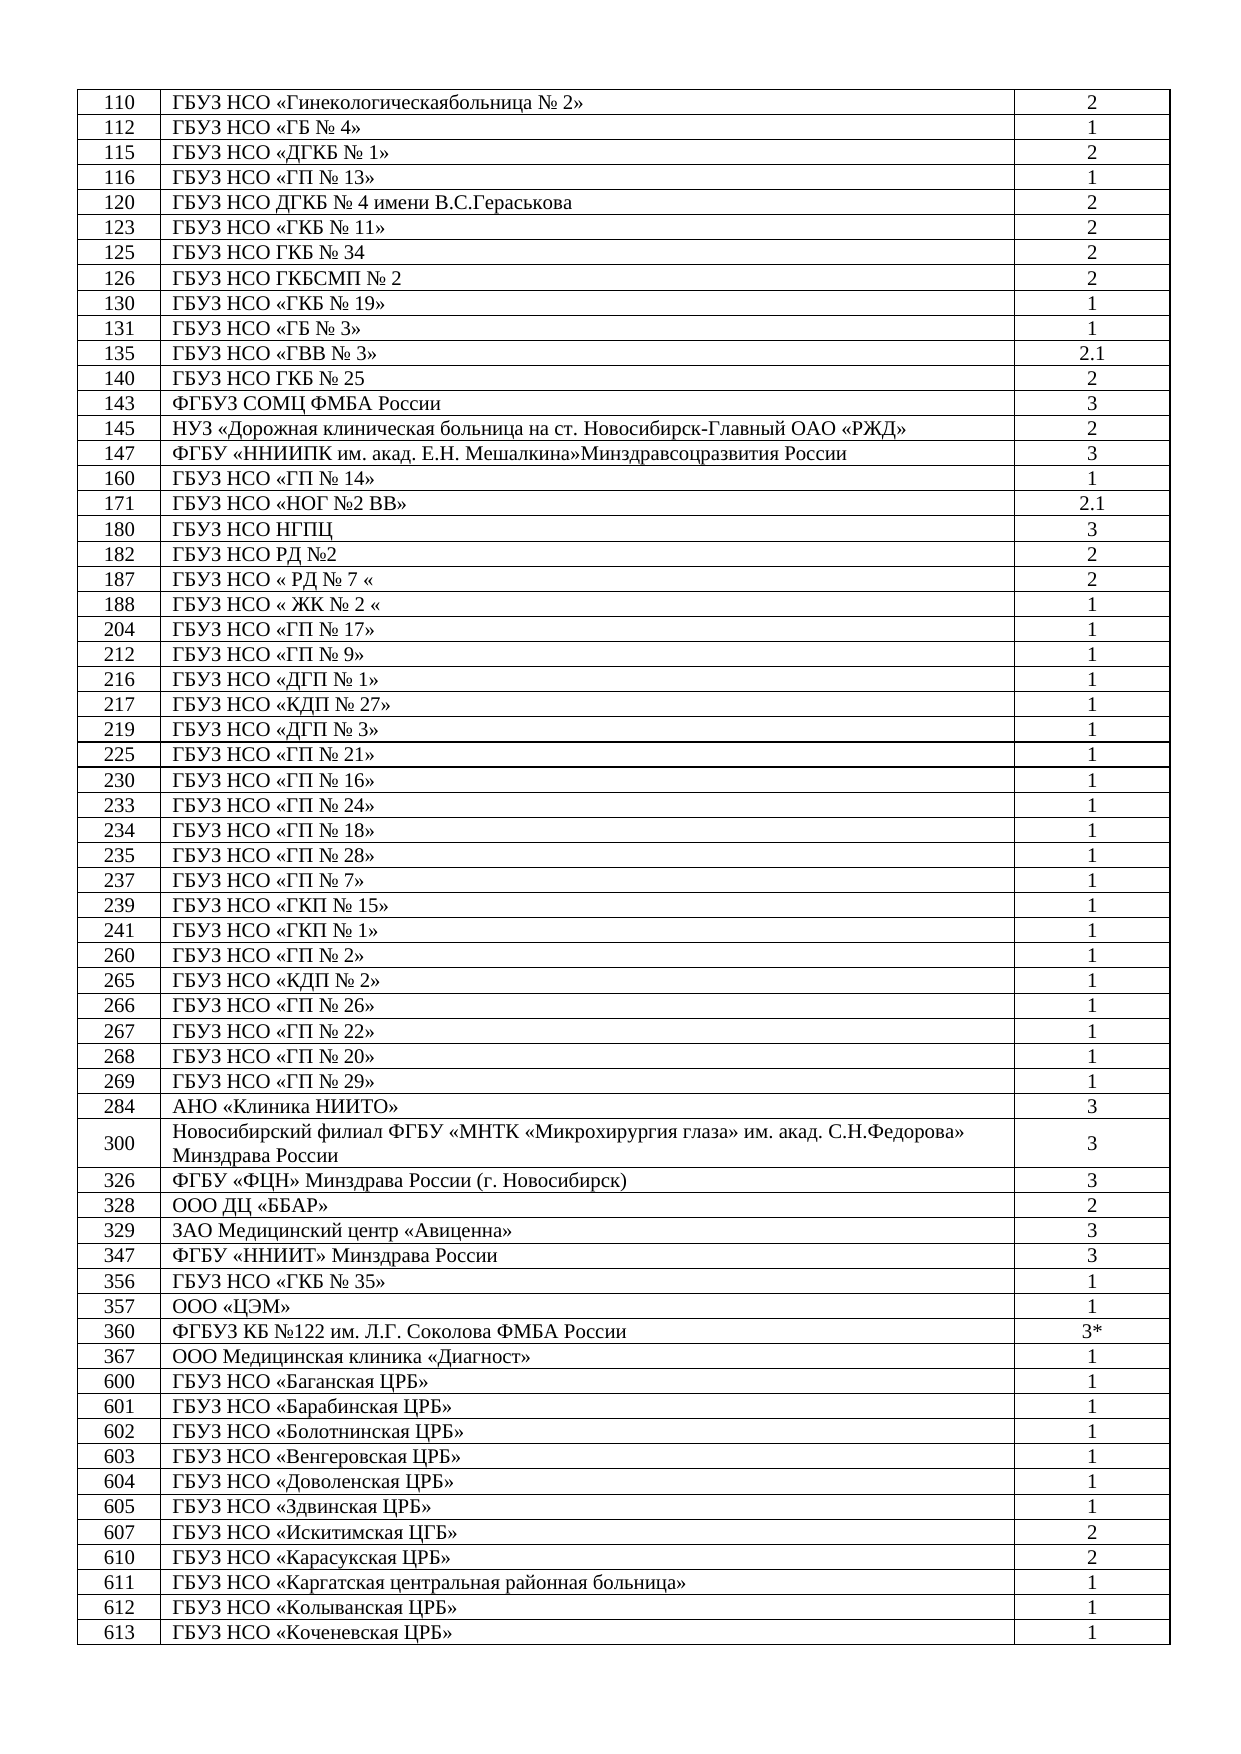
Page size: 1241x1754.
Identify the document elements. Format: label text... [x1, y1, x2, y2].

table_cell 219 [78, 717, 160, 741]
table_cell ГБУЗ НСО «ГП № 2» [161, 943, 1014, 967]
table_cell 3 [1015, 391, 1169, 415]
table_cell 1 [1015, 717, 1169, 741]
table_cell ООО Медицинская клиника «Диагност» [161, 1344, 1014, 1368]
table_cell 347 [78, 1244, 160, 1267]
table_cell 1 [1015, 793, 1169, 817]
table_cell 1 [1015, 893, 1169, 917]
table_cell 217 [78, 692, 160, 716]
table_cell ООО ДЦ «ББАР» [161, 1193, 1014, 1217]
table_cell ЗАО Медицинский центр «Авиценна» [161, 1218, 1014, 1242]
table_cell 3 [1015, 441, 1169, 465]
table_cell 187 [78, 567, 160, 591]
table_cell ГБУЗ НСО «ГП № 24» [161, 793, 1014, 817]
table_cell 1 [1015, 667, 1169, 691]
table_cell Новосибирский филиал ФГБУ «МНТК «Микрохирургия глаза» им. акад. С.Н.Федорова» Минздрава России [161, 1119, 1014, 1167]
table_cell 1 [1015, 642, 1169, 666]
table_cell 1 [1015, 768, 1169, 792]
table_cell 613 [78, 1620, 160, 1644]
table_cell ГБУЗ НСО РД №2 [161, 542, 1014, 566]
table_cell 3* [1015, 1319, 1169, 1343]
table_cell ФГБУ «ННИИПК им. акад. Е.Н. Мешалкина»Минздравсоцразвития России [161, 441, 1014, 465]
table_cell 123 [78, 215, 160, 239]
table_cell 1 [1015, 818, 1169, 842]
table_cell 367 [78, 1344, 160, 1368]
table_cell ГБУЗ НСО «Венгеровская ЦРБ» [161, 1444, 1014, 1468]
table_cell 329 [78, 1218, 160, 1242]
table_cell 1 [1015, 1344, 1169, 1368]
table_cell 360 [78, 1319, 160, 1343]
table_cell 212 [78, 642, 160, 666]
table_cell 604 [78, 1469, 160, 1493]
table_cell ГБУЗ НСО «Доволенская ЦРБ» [161, 1469, 1014, 1493]
table_cell 603 [78, 1444, 160, 1468]
table_cell 235 [78, 843, 160, 867]
table_cell 112 [78, 115, 160, 139]
table_cell ГБУЗ НСО «ГКБ № 35» [161, 1269, 1014, 1293]
table_cell 120 [78, 190, 160, 214]
table_cell 2 [1015, 140, 1169, 164]
table_cell 1 [1015, 1444, 1169, 1468]
table_cell 266 [78, 994, 160, 1017]
table_cell 1 [1015, 868, 1169, 892]
table_cell 3 [1015, 1218, 1169, 1242]
table_cell ГБУЗ НСО «Коченевская ЦРБ» [161, 1620, 1014, 1644]
table_cell АНО «Клиника НИИТО» [161, 1094, 1014, 1118]
table_cell 2 [1015, 240, 1169, 264]
table_cell 2.1 [1015, 491, 1169, 515]
table_cell 2 [1015, 1520, 1169, 1544]
table_cell 237 [78, 868, 160, 892]
table_cell ГБУЗ НСО «ГВВ № 3» [161, 341, 1014, 365]
table_cell 110 [78, 90, 160, 114]
table_cell 171 [78, 491, 160, 515]
table_cell 2 [1015, 215, 1169, 239]
table_cell ГБУЗ НСО НГПЦ [161, 516, 1014, 541]
table_cell ГБУЗ НСО «ДГКБ № 1» [161, 140, 1014, 164]
table_cell 1 [1015, 1595, 1169, 1619]
table_cell 3 [1015, 1094, 1169, 1118]
table_cell 1 [1015, 994, 1169, 1017]
table_cell 605 [78, 1495, 160, 1518]
table_cell 1 [1015, 592, 1169, 616]
table_cell 160 [78, 466, 160, 490]
table_cell ГБУЗ НСО «ГКБ № 11» [161, 215, 1014, 239]
table_cell 182 [78, 542, 160, 566]
table_cell 230 [78, 768, 160, 792]
table_cell ГБУЗ НСО « РД № 7 « [161, 567, 1014, 591]
table_cell 1 [1015, 1269, 1169, 1293]
table_cell ГБУЗ НСО ДГКБ № 4 имени В.С.Гераськова [161, 190, 1014, 214]
table_cell 1 [1015, 1069, 1169, 1093]
table_cell ГБУЗ НСО «Искитимская ЦГБ» [161, 1520, 1014, 1544]
table_cell 612 [78, 1595, 160, 1619]
table_cell 2 [1015, 265, 1169, 289]
table_cell 233 [78, 793, 160, 817]
table_cell ГБУЗ НСО «ГКП № 15» [161, 893, 1014, 917]
table_cell 1 [1015, 1369, 1169, 1393]
table_cell ГБУЗ НСО «ГП № 22» [161, 1019, 1014, 1043]
table_cell 601 [78, 1394, 160, 1418]
table_cell 140 [78, 366, 160, 390]
table_cell 188 [78, 592, 160, 616]
table_cell 131 [78, 316, 160, 340]
table_cell 216 [78, 667, 160, 691]
table_cell 284 [78, 1094, 160, 1118]
table_cell 1 [1015, 1044, 1169, 1068]
table_cell 607 [78, 1520, 160, 1544]
table_cell ГБУЗ НСО «ГП № 16» [161, 768, 1014, 792]
table_cell 2 [1015, 542, 1169, 566]
table_cell 326 [78, 1168, 160, 1192]
table_cell ГБУЗ НСО ГКБ № 25 [161, 366, 1014, 390]
table_cell ГБУЗ НСО «ГП № 7» [161, 868, 1014, 892]
table_cell ГБУЗ НСО ГКБ № 34 [161, 240, 1014, 264]
table_cell 135 [78, 341, 160, 365]
table_cell 260 [78, 943, 160, 967]
table_cell 147 [78, 441, 160, 465]
table_cell 600 [78, 1369, 160, 1393]
table_cell 2 [1015, 1545, 1169, 1569]
table_cell ГБУЗ НСО «Гинекологическаябольница № 2» [161, 90, 1014, 114]
table_cell ГБУЗ НСО «ГП № 13» [161, 165, 1014, 189]
table_cell 1 [1015, 316, 1169, 340]
table_cell 357 [78, 1294, 160, 1318]
table_cell ГБУЗ НСО «Баганская ЦРБ» [161, 1369, 1014, 1393]
table_cell 3 [1015, 1168, 1169, 1192]
table_cell 1 [1015, 1394, 1169, 1418]
table_cell 2 [1015, 190, 1169, 214]
table_cell 126 [78, 265, 160, 289]
table_cell 1 [1015, 918, 1169, 942]
table_cell 1 [1015, 692, 1169, 716]
table_cell ГБУЗ НСО «ДГП № 3» [161, 717, 1014, 741]
table_cell ФГБУ «ФЦН» Минздрава России (г. Новосибирск) [161, 1168, 1014, 1192]
table_cell 1 [1015, 466, 1169, 490]
table_cell 1 [1015, 291, 1169, 314]
table_cell ГБУЗ НСО «ГП № 20» [161, 1044, 1014, 1068]
table_cell ГБУЗ НСО «КДП № 27» [161, 692, 1014, 716]
table_cell ГБУЗ НСО «ГБ № 4» [161, 115, 1014, 139]
table_cell 2 [1015, 90, 1169, 114]
table_cell 2 [1015, 366, 1169, 390]
table_cell 610 [78, 1545, 160, 1569]
table_cell НУЗ «Дорожная клиническая больница на ст. Новосибирск-Главный ОАО «РЖД» [161, 416, 1014, 440]
table_cell 115 [78, 140, 160, 164]
table_cell ГБУЗ НСО «Болотнинская ЦРБ» [161, 1419, 1014, 1443]
table_cell 3 [1015, 1119, 1169, 1167]
table_cell ГБУЗ НСО «Здвинская ЦРБ» [161, 1495, 1014, 1518]
table_cell 125 [78, 240, 160, 264]
table_cell 602 [78, 1419, 160, 1443]
table_cell 1 [1015, 617, 1169, 641]
table_cell ГБУЗ НСО «Каргатская центральная районная больница» [161, 1570, 1014, 1594]
table_cell ГБУЗ НСО «Барабинская ЦРБ» [161, 1394, 1014, 1418]
table_cell ГБУЗ НСО «НОГ №2 ВВ» [161, 491, 1014, 515]
table_cell 1 [1015, 1570, 1169, 1594]
table_cell ГБУЗ НСО « ЖК № 2 « [161, 592, 1014, 616]
table_cell ГБУЗ НСО «ГКП № 1» [161, 918, 1014, 942]
table_cell ГБУЗ НСО «ГП № 28» [161, 843, 1014, 867]
table_cell 1 [1015, 1019, 1169, 1043]
table_cell ГБУЗ НСО ГКБСМП № 2 [161, 265, 1014, 289]
table_cell 300 [78, 1119, 160, 1167]
table_cell 1 [1015, 165, 1169, 189]
table_cell 356 [78, 1269, 160, 1293]
table_cell ФГБУЗ СОМЦ ФМБА России [161, 391, 1014, 415]
table_cell 3 [1015, 516, 1169, 541]
table_cell 241 [78, 918, 160, 942]
table_cell ГБУЗ НСО «ГБ № 3» [161, 316, 1014, 340]
table_cell 1 [1015, 1469, 1169, 1493]
table_cell ГБУЗ НСО «ГП № 9» [161, 642, 1014, 666]
table_cell ГБУЗ НСО «ГП № 21» [161, 743, 1014, 766]
table_cell ГБУЗ НСО «ДГП № 1» [161, 667, 1014, 691]
table_cell 269 [78, 1069, 160, 1093]
table_cell ФГБУ «ННИИТ» Минздрава России [161, 1244, 1014, 1267]
table_cell ГБУЗ НСО «Колыванская ЦРБ» [161, 1595, 1014, 1619]
table_cell 1 [1015, 843, 1169, 867]
table_cell ГБУЗ НСО «Карасукская ЦРБ» [161, 1545, 1014, 1569]
table_cell 1 [1015, 115, 1169, 139]
table_cell 2 [1015, 1193, 1169, 1217]
table_cell 2 [1015, 567, 1169, 591]
table_cell ГБУЗ НСО «ГКБ № 19» [161, 291, 1014, 314]
table_cell ФГБУЗ КБ №122 им. Л.Г. Соколова ФМБА России [161, 1319, 1014, 1343]
table_cell ГБУЗ НСО «ГП № 14» [161, 466, 1014, 490]
table_cell 239 [78, 893, 160, 917]
table_cell 225 [78, 743, 160, 766]
table_cell 268 [78, 1044, 160, 1068]
table_cell 1 [1015, 943, 1169, 967]
table_cell 204 [78, 617, 160, 641]
table_cell 267 [78, 1019, 160, 1043]
table_cell ГБУЗ НСО «ГП № 17» [161, 617, 1014, 641]
table_cell 2 [1015, 416, 1169, 440]
table_cell 180 [78, 516, 160, 541]
table_cell 2.1 [1015, 341, 1169, 365]
table_cell 130 [78, 291, 160, 314]
table_cell 3 [1015, 1244, 1169, 1267]
table_cell 1 [1015, 743, 1169, 766]
table_cell 116 [78, 165, 160, 189]
table_cell ГБУЗ НСО «ГП № 29» [161, 1069, 1014, 1093]
table_cell ГБУЗ НСО «ГП № 26» [161, 994, 1014, 1017]
table_cell 1 [1015, 968, 1169, 992]
table_cell 328 [78, 1193, 160, 1217]
table_cell 265 [78, 968, 160, 992]
table_cell ООО «ЦЭМ» [161, 1294, 1014, 1318]
table_cell 1 [1015, 1419, 1169, 1443]
table_cell 1 [1015, 1495, 1169, 1518]
table_cell 1 [1015, 1620, 1169, 1644]
table_cell 1 [1015, 1294, 1169, 1318]
table_cell 145 [78, 416, 160, 440]
table_cell 143 [78, 391, 160, 415]
table_cell ГБУЗ НСО «КДП № 2» [161, 968, 1014, 992]
table_cell ГБУЗ НСО «ГП № 18» [161, 818, 1014, 842]
table_cell 611 [78, 1570, 160, 1594]
table_cell 234 [78, 818, 160, 842]
